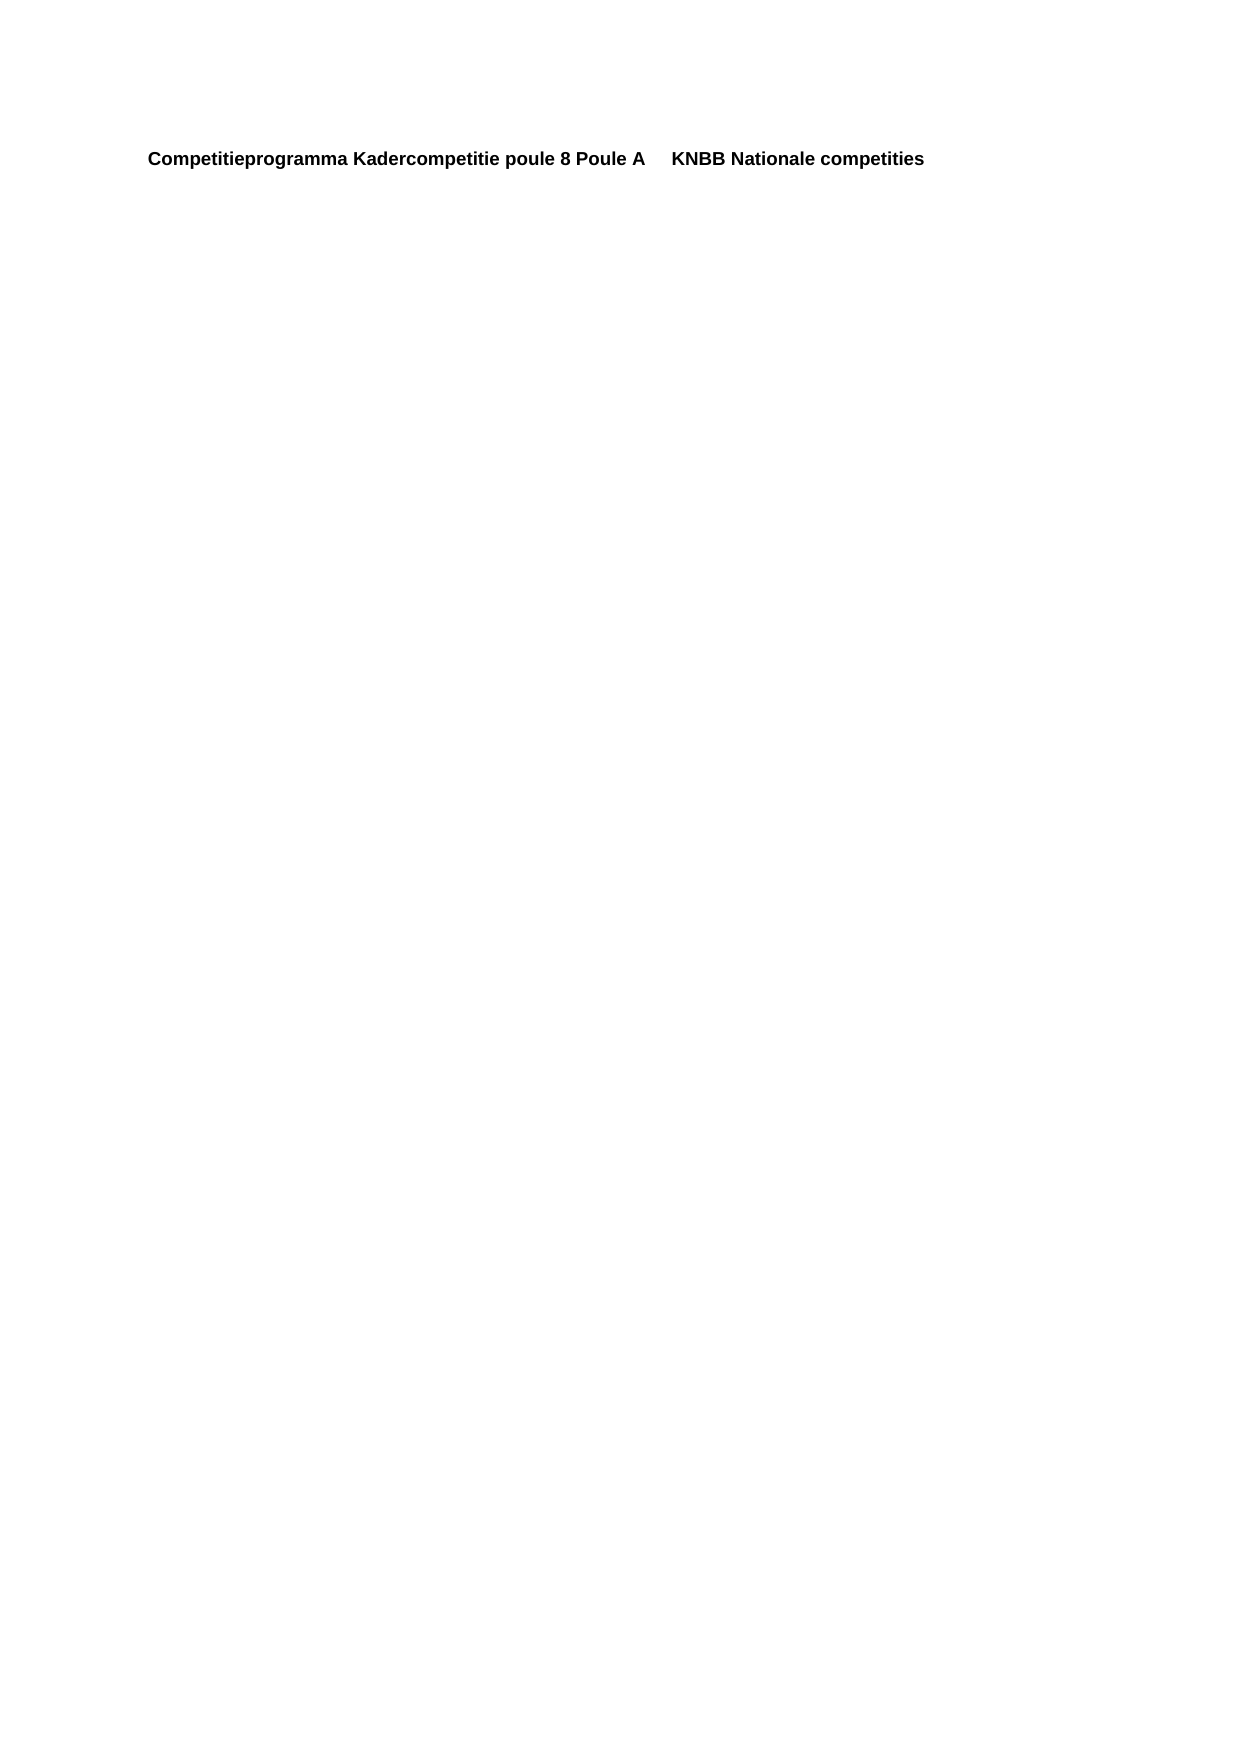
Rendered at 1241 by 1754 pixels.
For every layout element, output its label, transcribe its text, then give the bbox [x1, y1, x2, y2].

text Competitieprogramma Kadercompetitie poule 8 Poule A KNBB Nationale competities [148, 148, 1092, 169]
